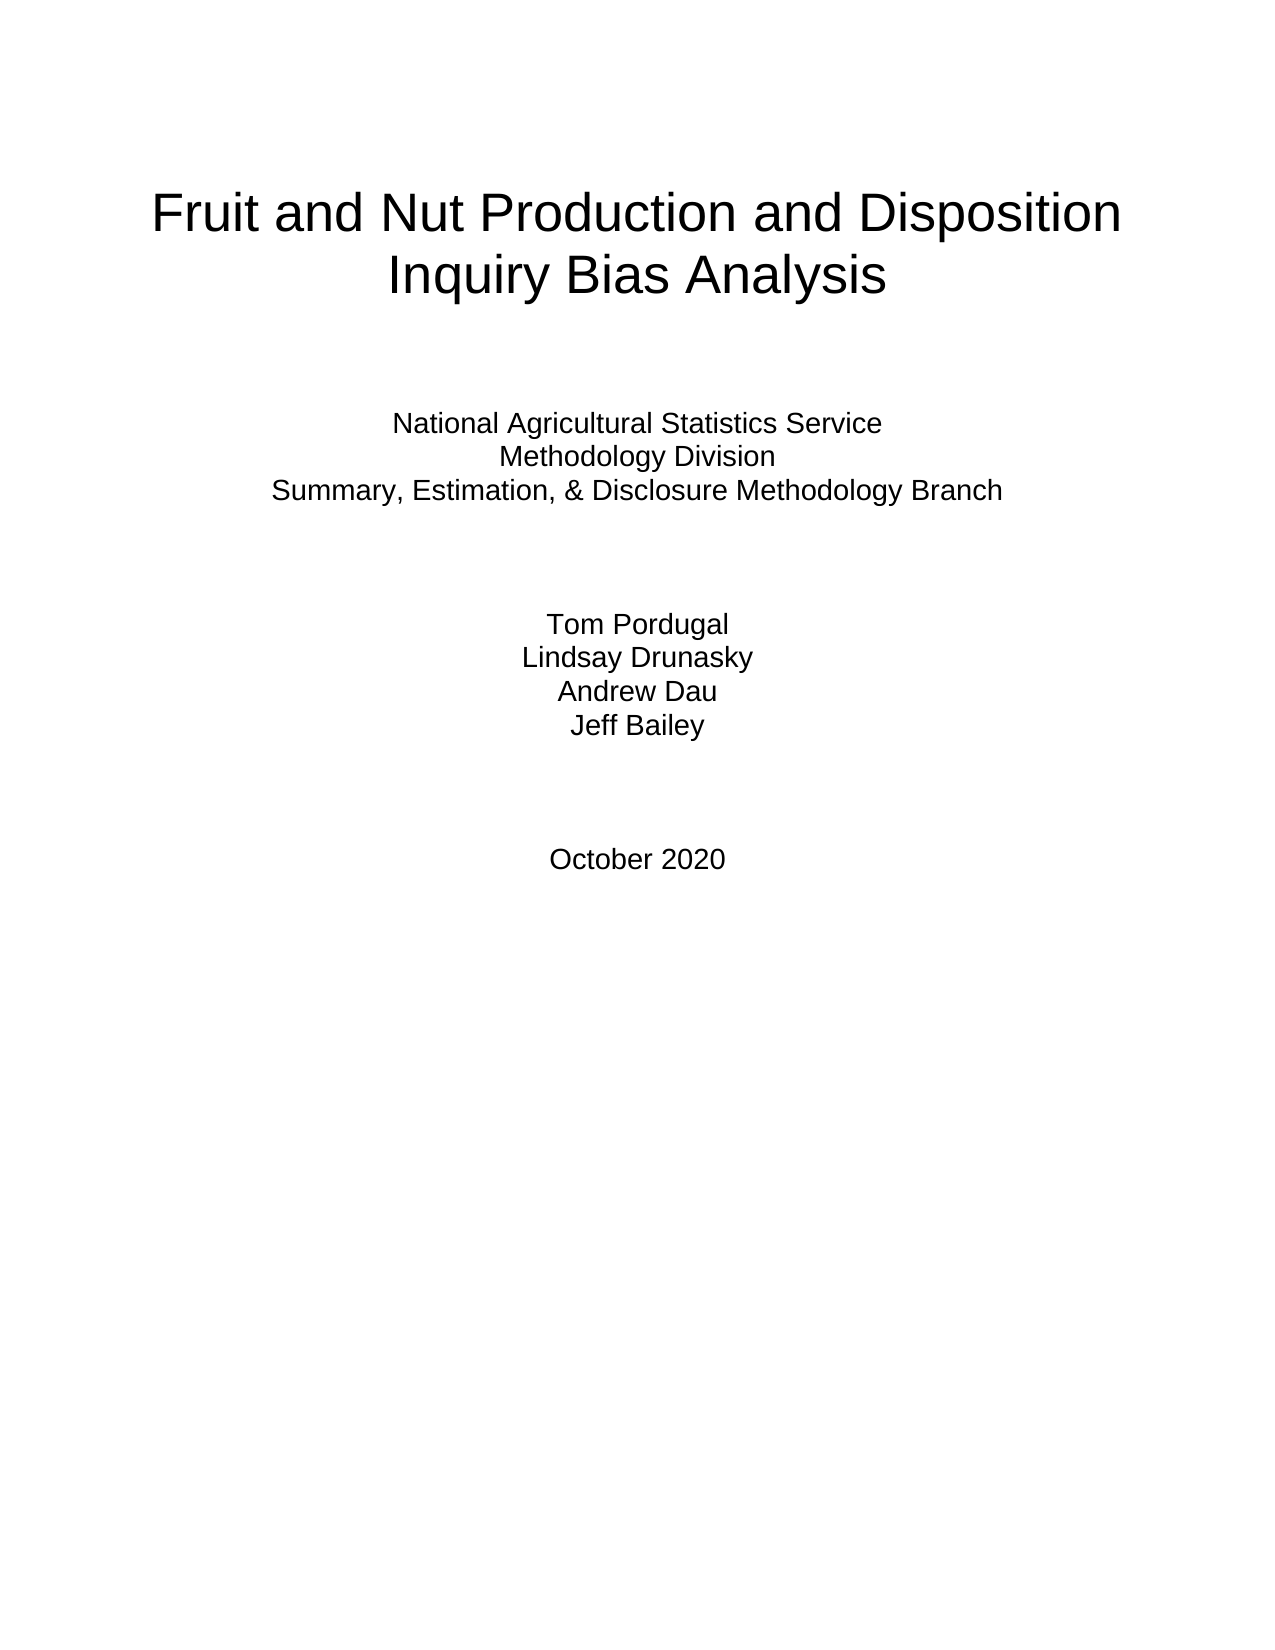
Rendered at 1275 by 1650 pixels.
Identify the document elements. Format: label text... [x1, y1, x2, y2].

text Tom Pordugal [150, 607, 1125, 641]
text October 2020 [150, 842, 1125, 875]
text Fruit and Nut Production and Disposition Inquiry Bias Analysis [150, 181, 1125, 305]
text Summary, Estimation, & Disclosure Methodology Branch [150, 473, 1125, 506]
text Andrew Dau [150, 674, 1125, 708]
text National Agricultural Statistics Service [150, 406, 1125, 439]
text Jeff Bailey [150, 708, 1125, 741]
text Lindsay Drunasky [150, 641, 1125, 674]
text Methodology Division [150, 439, 1125, 473]
